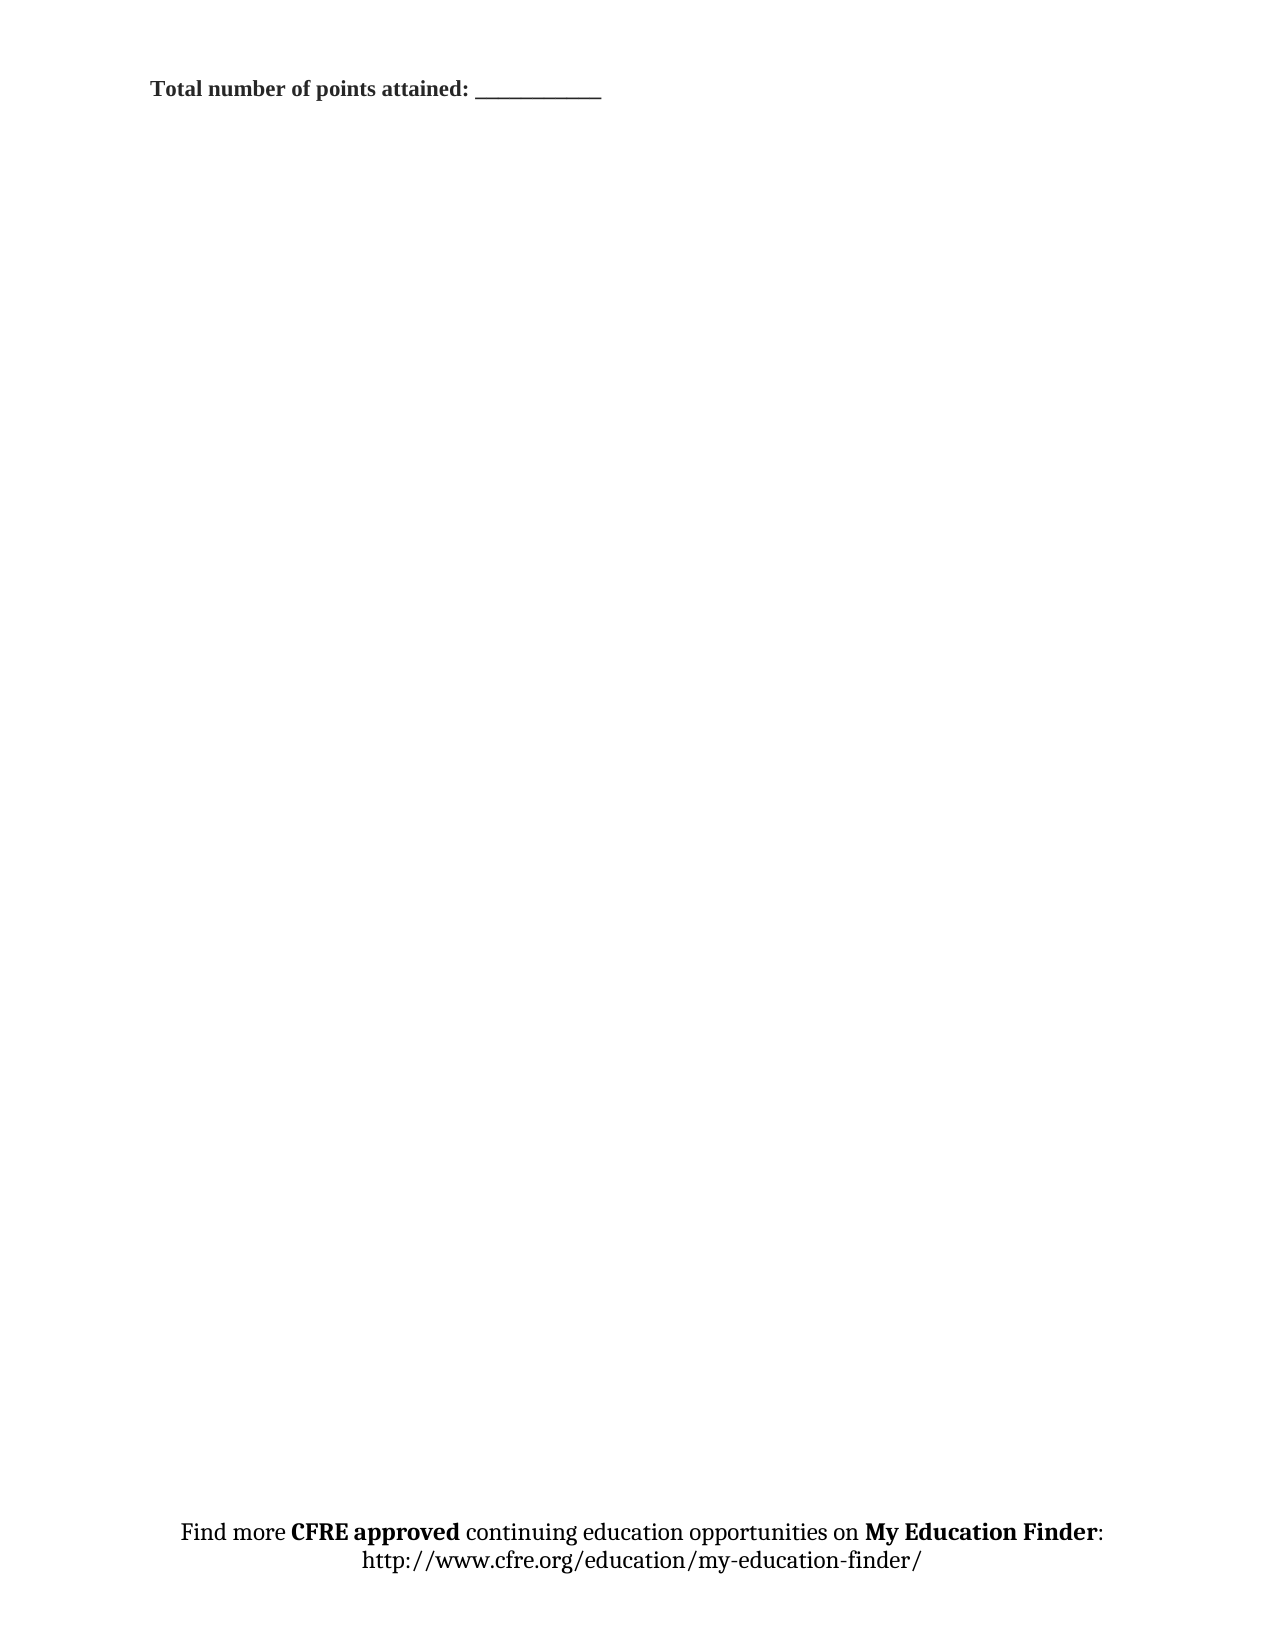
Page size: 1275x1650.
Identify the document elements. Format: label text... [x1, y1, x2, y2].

subtitle Total number of points attained: ___________ [150, 75, 605, 101]
